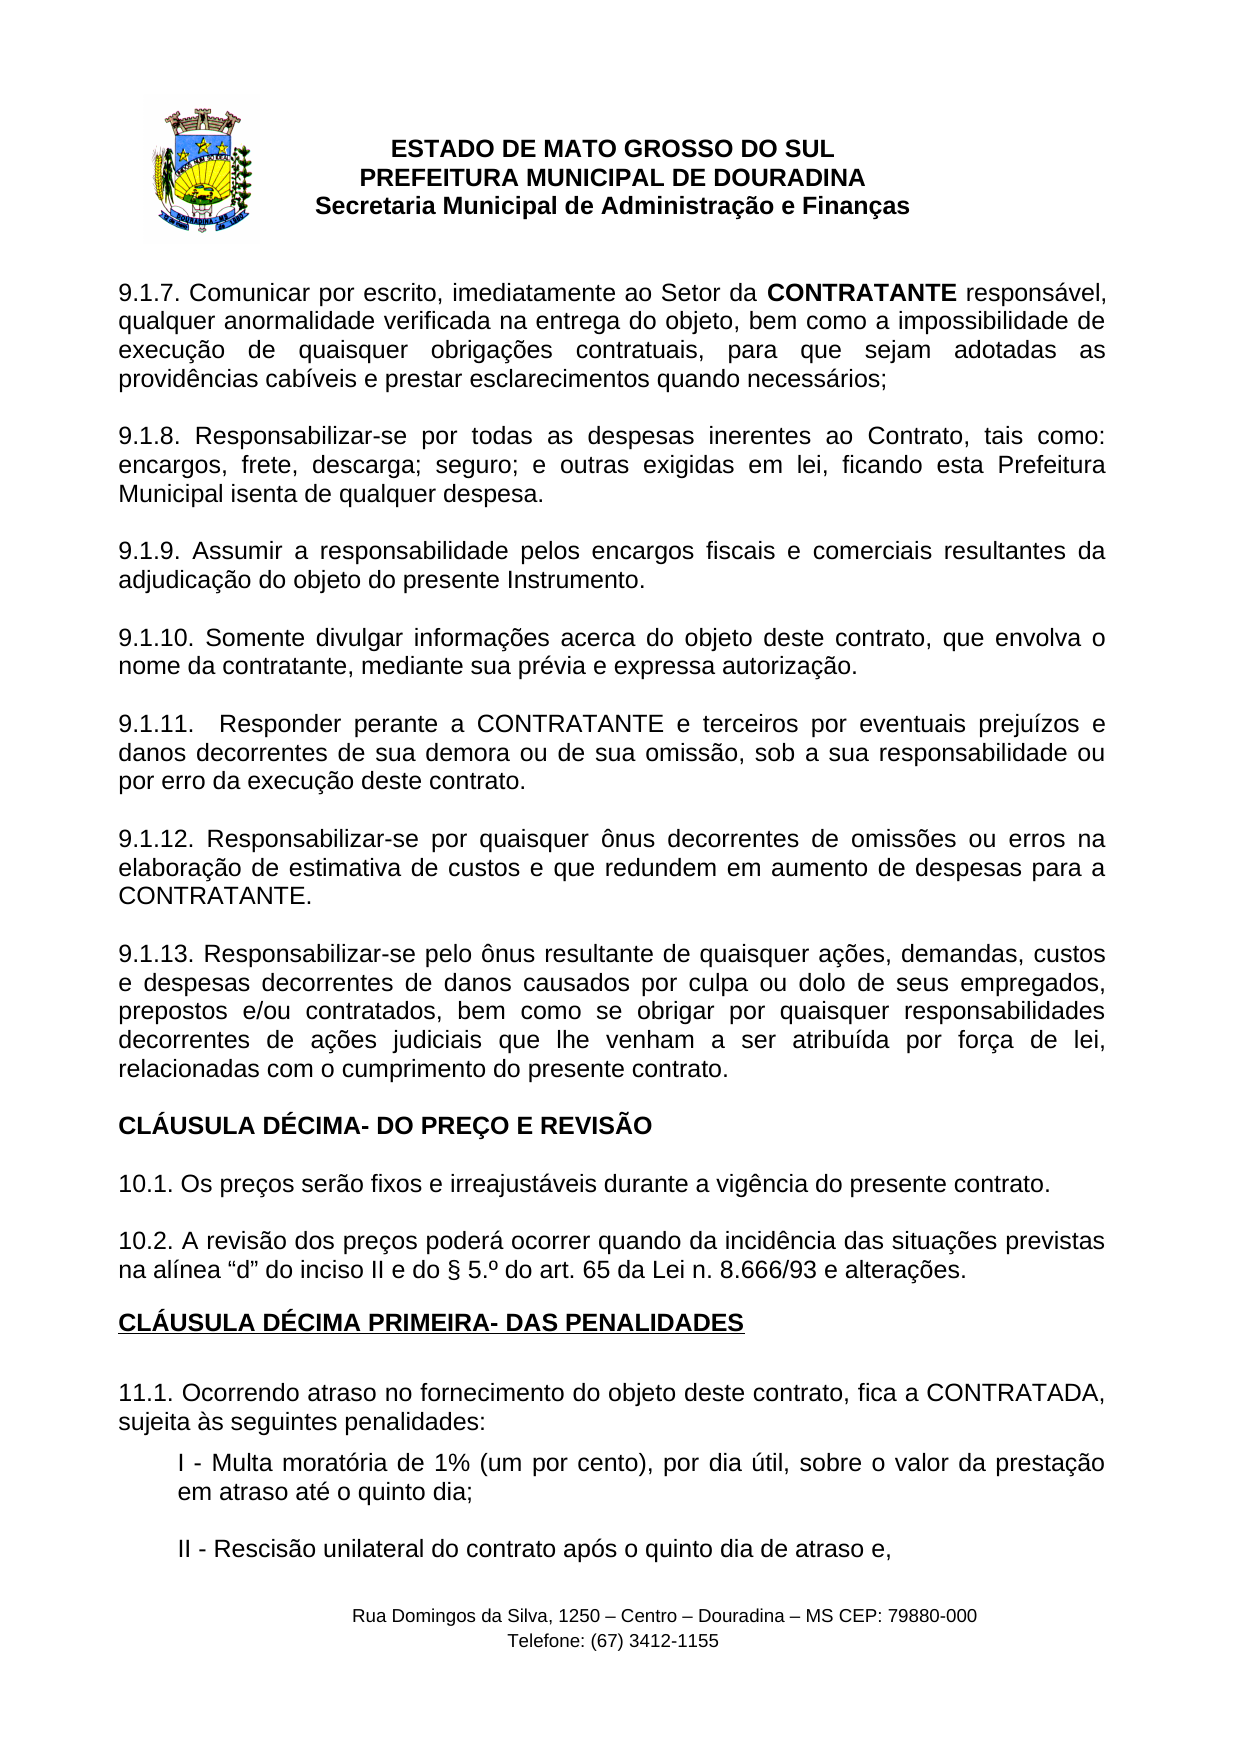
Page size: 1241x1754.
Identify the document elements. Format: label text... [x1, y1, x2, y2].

text 9.1.11. Responder perante a CONTRATANTE e terceiros por eventuais prejuízos e danos decorrentes de sua demora ou de sua omissão, sob a sua responsabilidade ou por erro da execução deste contrato. [118, 709, 1107, 795]
text 9.1.12. Responsabilizar-se por quaisquer ônus decorrentes de omissões ou erros na elaboração de estimativa de custos e que redundem em aumento de despesas para a CONTRATANTE. [118, 824, 1107, 910]
picture [143, 94, 260, 244]
text I - Multa moratória de 1% (um por cento), por dia útil, sobre o valor da prestação em atraso até o quinto dia; [177, 1448, 1107, 1505]
list 9.1.8. Responsabilizar-se por todas as despesas inerentes ao Contrato, tais como: encargos, frete, descarga; seguro; e outras exigidas em lei, ficando esta Prefeitura Municipal isenta de qualquer despesa. [118, 421, 1107, 508]
text II - Rescisão unilateral do contrato após o quinto dia de atraso e, [177, 1534, 1107, 1563]
text 10.1. Os preços serão fixos e irreajustáveis durante a vigência do presente contrato. [118, 1169, 1107, 1198]
list 9.1.7. Comunicar por escrito, imediatamente ao Setor da CONTRATANTE responsável, qualquer anormalidade verificada na entrega do objeto, bem como a impossibilidade de execução de quaisquer obrigações contratuais, para que sejam adotadas as providências cabíveis e prestar esclarecimentos quando necessários; [118, 278, 1107, 393]
list 9.1.9. Assumir a responsabilidade pelos encargos fiscais e comerciais resultantes da adjudicação do objeto do presente Instrumento. [118, 536, 1107, 594]
text 11.1. Ocorrendo atraso no fornecimento do objeto deste contrato, fica a CONTRATADA, sujeita às seguintes penalidades: [118, 1378, 1107, 1435]
text 9.1.10. Somente divulgar informações acerca do objeto deste contrato, que envolva o nome da contratante, mediante sua prévia e expressa autorização. [118, 623, 1107, 680]
text 10.2. A revisão dos preços poderá ocorrer quando da incidência das situações previstas na alínea “d” do inciso II e do § 5.º do art. 65 da Lei n. 8.666/93 e alterações. [118, 1226, 1107, 1284]
text 9.1.13. Responsabilizar-se pelo ônus resultante de quaisquer ações, demandas, custos e despesas decorrentes de danos causados por culpa ou dolo de seus empregados, prepostos e/ou contratados, bem como se obrigar por quaisquer responsabilidades decorrentes de ações judiciais que lhe venham a ser atribuída por força de lei, relacionadas com o cumprimento do presente contrato. [118, 939, 1107, 1083]
text CLÁUSULA DÉCIMA PRIMEIRA- DAS PENALIDADES [118, 1308, 1107, 1337]
text CLÁUSULA DÉCIMA- DO PREÇO E REVISÃO [118, 1111, 1107, 1140]
